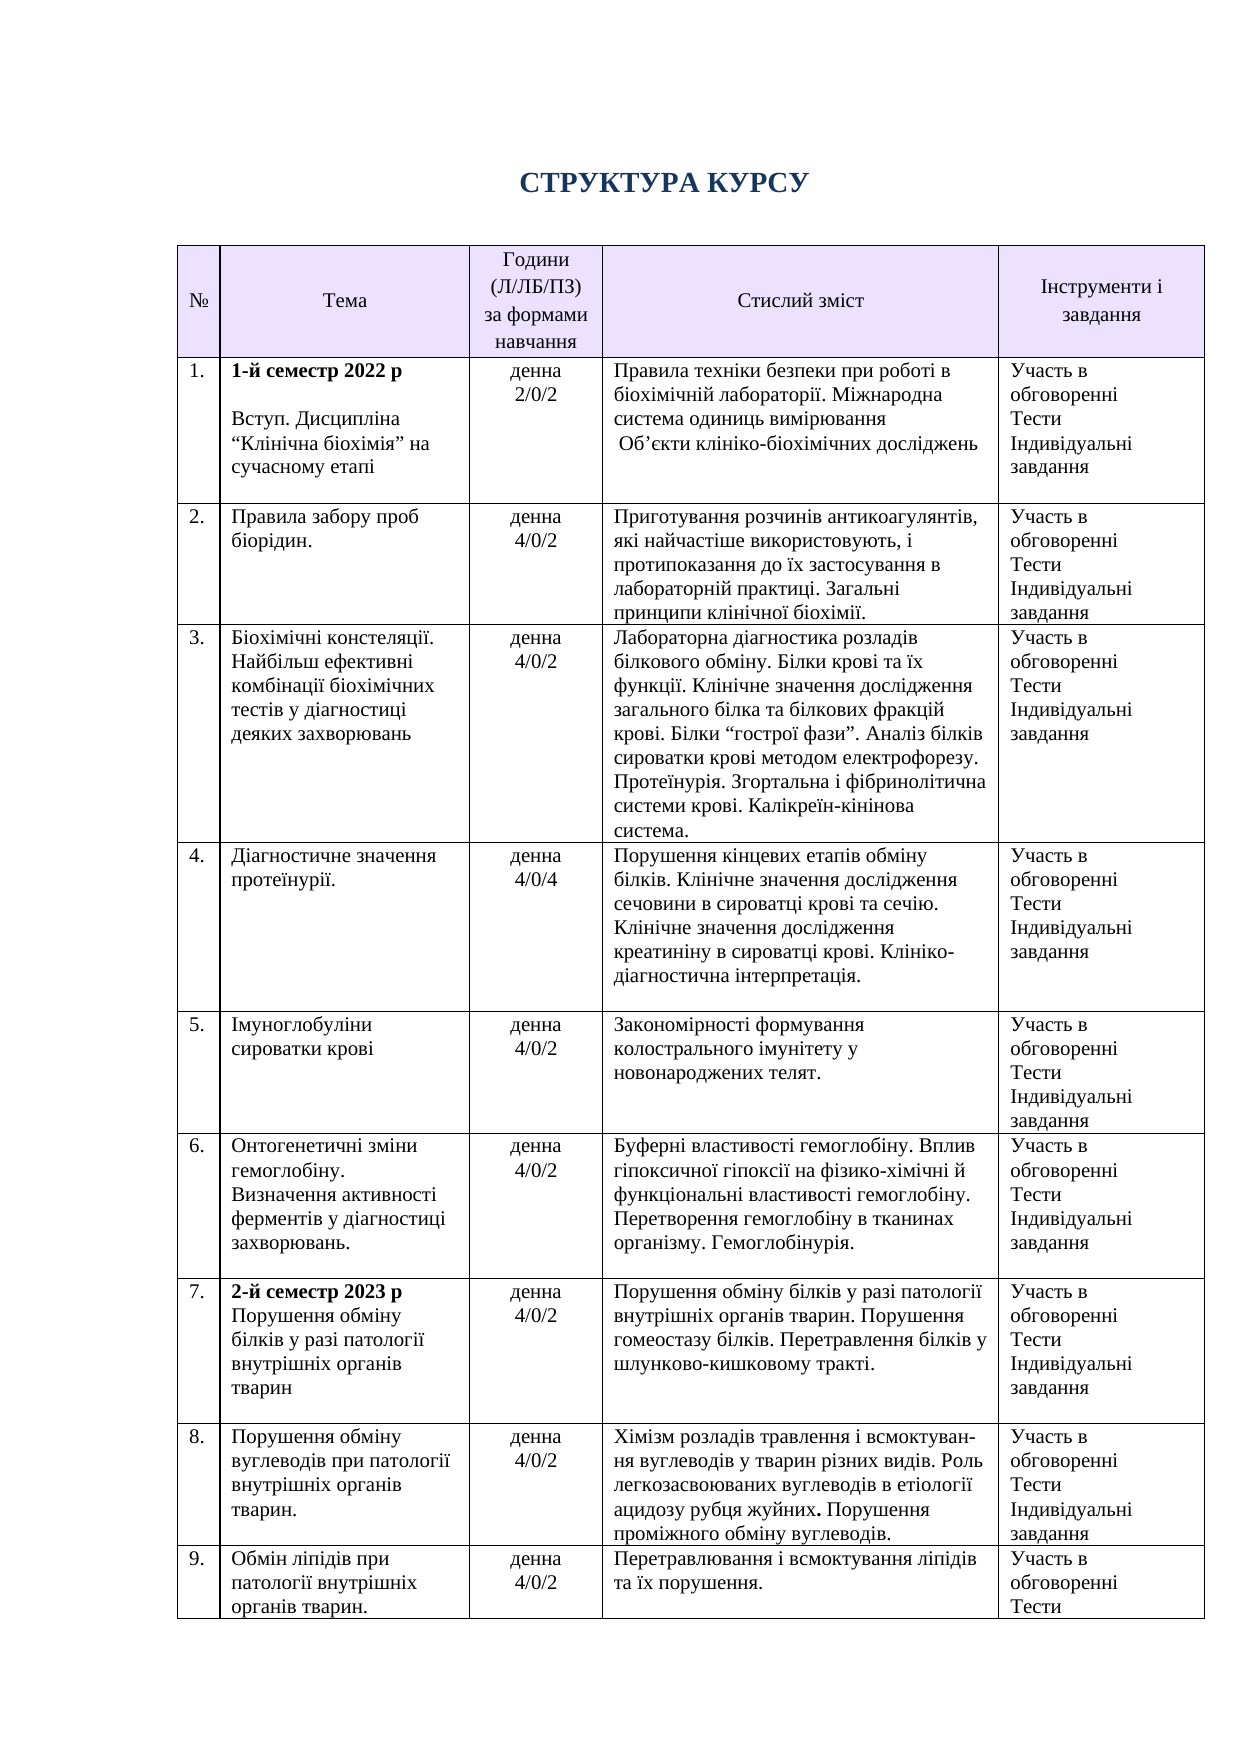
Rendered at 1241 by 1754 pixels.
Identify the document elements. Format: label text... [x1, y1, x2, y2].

table_cell Участь в обговоренні Тести Індивідуальні завдання [999, 1012, 1204, 1132]
table_cell денна 4/0/2 [470, 1134, 602, 1278]
table_cell Біохімічні констеляції. Найбільш ефективні комбінації біохімічних тестів у діагностиці деяких захворювань [221, 625, 469, 842]
table_cell Буферні властивості гемоглобіну. Вплив гіпоксичної гіпоксії на фізико-хімічні й функціональні властивості гемоглобіну. Перетворення гемоглобіну в тканинах організму. Гемоглобінурія. [603, 1134, 998, 1278]
table_cell [178, 1546, 219, 1618]
table_cell денна 4/0/2 [470, 1279, 602, 1423]
table_cell [178, 358, 219, 503]
table_cell Онтогенетичні зміни гемоглобіну. Визначення активності ферментів у діагностиці захворювань. [221, 1134, 469, 1278]
table_cell Участь в обговоренні Тести Індивідуальні завдання [999, 1134, 1204, 1278]
table_cell Імуноглобуліни сироватки крові [221, 1012, 469, 1132]
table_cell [999, 1546, 1204, 1618]
table_header Стислий зміст [603, 246, 998, 357]
table_cell денна 4/0/2 [470, 1546, 602, 1618]
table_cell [221, 1546, 469, 1618]
table_cell [178, 504, 219, 624]
table_cell Приготування розчинів антикоагулянтів, які найчастіше використовують, і протипоказання до їх застосування в лабораторній практиці. Загальні принципи клінічної біохімії. [603, 504, 998, 624]
table_cell Порушення обміну білків у разі патології внутрішніх органів тварин. Порушення гомеостазу білків. Перетравлення білків у шлунково-кишковому тракті. [603, 1279, 998, 1423]
table_header Тема [221, 246, 469, 357]
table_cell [603, 1546, 998, 1618]
table_header Інструменти і завдання [999, 246, 1204, 357]
table_cell Закономірності формування колострального імунітету у новонароджених телят. [603, 1012, 998, 1132]
table_cell [178, 1012, 219, 1132]
table_cell 1-й семестр 2022 р Вступ. Дисципліна “Клінічна біохімія” на сучасному етапі [221, 358, 469, 503]
table_cell денна 4/0/2 [470, 504, 602, 624]
table_cell Правила забору проб біорідин. [221, 504, 469, 624]
table_cell денна 4/0/2 [470, 625, 602, 842]
text СТРУКТУРА КУРСУ [177, 165, 1152, 198]
table_header Години (Л/ЛБ/ПЗ) за формами навчання [470, 246, 602, 357]
table_cell Лабораторна діагностика розладів білкового обміну. Білки крові та їх функції. Клінічне значення дослідження загального білка та білкових фракцій крові. Білки “гострої фази”. Аналіз білків сироватки крові методом електрофорезу. Протеїнурія. Згортальна і фібринолітична системи крові. Калікреїн-кінінова система. [603, 625, 998, 842]
table_cell Діагностичне значення протеїнурії. [221, 843, 469, 1011]
table_cell Участь в обговоренні Тести Індивідуальні завдання [999, 1424, 1204, 1544]
table_cell [178, 1134, 219, 1278]
table_cell [178, 625, 219, 842]
table_cell Порушення кінцевих етапів обміну білків. Клінічне значення дослідження сечовини в сироватці крові та сечію. Клінічне значення дослідження креатиніну в сироватці крові. Клініко-діагностична інтерпретація. [603, 843, 998, 1011]
table_cell [178, 1279, 219, 1423]
table_cell 2-й семестр 2023 р Порушення обміну білків у разі патології внутрішніх органів тварин [221, 1279, 469, 1423]
table_cell Хімізм розладів травлення і всмоктуван-ня вуглеводів у тварин різних видів. Роль легкозасвоюваних вуглеводів в етіології ацидозу рубця жуйних. Порушення проміжного обміну вуглеводів. [603, 1424, 998, 1544]
table_cell денна 2/0/2 [470, 358, 602, 503]
table_cell [178, 843, 219, 1011]
table_cell Правила техніки безпеки при роботі в біохімічній лабораторії. Міжнародна система одиниць вимірювання Об’єкти клініко-біохімічних досліджень [603, 358, 998, 503]
table_cell Участь в обговоренні Тести Індивідуальні завдання [999, 843, 1204, 1011]
table_cell денна 4/0/2 [470, 1424, 602, 1544]
table_cell Участь в обговоренні Тести Індивідуальні завдання [999, 504, 1204, 624]
table_header № [178, 246, 219, 357]
table_cell Участь в обговоренні Тести Індивідуальні завдання [999, 358, 1204, 503]
table_cell денна 4/0/4 [470, 843, 602, 1011]
table_cell денна 4/0/2 [470, 1012, 602, 1132]
table_cell Участь в обговоренні Тести Індивідуальні завдання [999, 625, 1204, 842]
table_cell [178, 1424, 219, 1544]
table_cell Порушення обміну вуглеводів при патології внутрішніх органів тварин. [221, 1424, 469, 1544]
table_cell Участь в обговоренні Тести Індивідуальні завдання [999, 1279, 1204, 1423]
